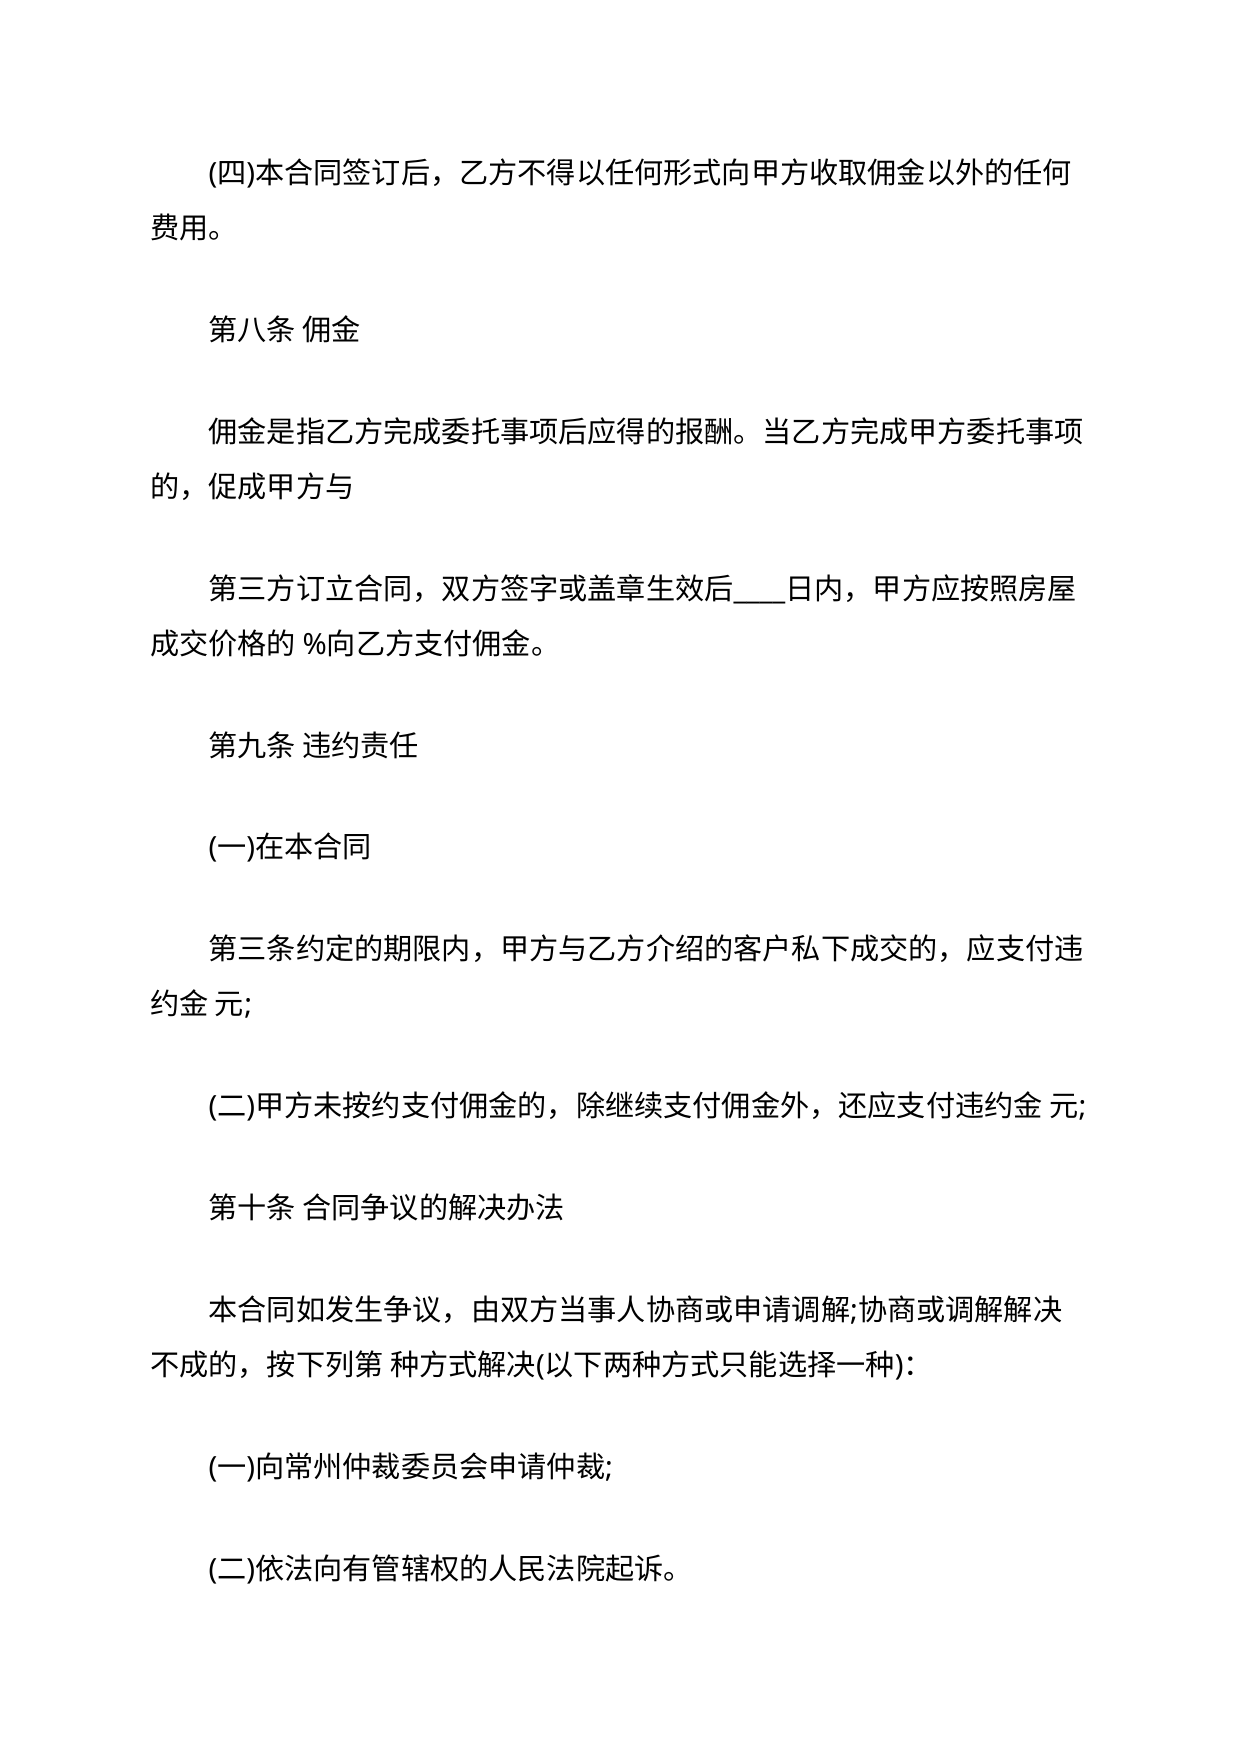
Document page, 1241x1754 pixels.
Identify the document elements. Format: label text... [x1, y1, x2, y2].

text 佣金是指乙方完成委托事项后应得的报酬。当乙方完成甲方委托事项的，促成甲方与 [150, 408, 1090, 506]
text (一)在本合同 [150, 824, 1090, 866]
text 第八条 佣金 [150, 307, 1090, 349]
text 本合同如发生争议，由双方当事人协商或申请调解;协商或调解解决不成的，按下列第 种方式解决(以下两种方式只能选择一种)： [150, 1287, 1090, 1384]
text 第三方订立合同，双方签字或盖章生效后____日内，甲方应按照房屋成交价格的 %向乙方支付佣金。 [150, 565, 1090, 663]
text (四)本合同签订后，乙方不得以任何形式向甲方收取佣金以外的任何费用。 [150, 150, 1090, 247]
text (一)向常州仲裁委员会申请仲裁; [150, 1443, 1090, 1486]
text (二)依法向有管辖权的人民法院起诉。 [150, 1546, 1090, 1588]
text 第十条 合同争议的解决办法 [150, 1185, 1090, 1227]
text (二)甲方未按约支付佣金的，除继续支付佣金外，还应支付违约金 元; [150, 1083, 1090, 1125]
text 第九条 违约责任 [150, 722, 1090, 764]
text 第三条约定的期限内，甲方与乙方介绍的客户私下成交的，应支付违约金 元; [150, 926, 1090, 1023]
